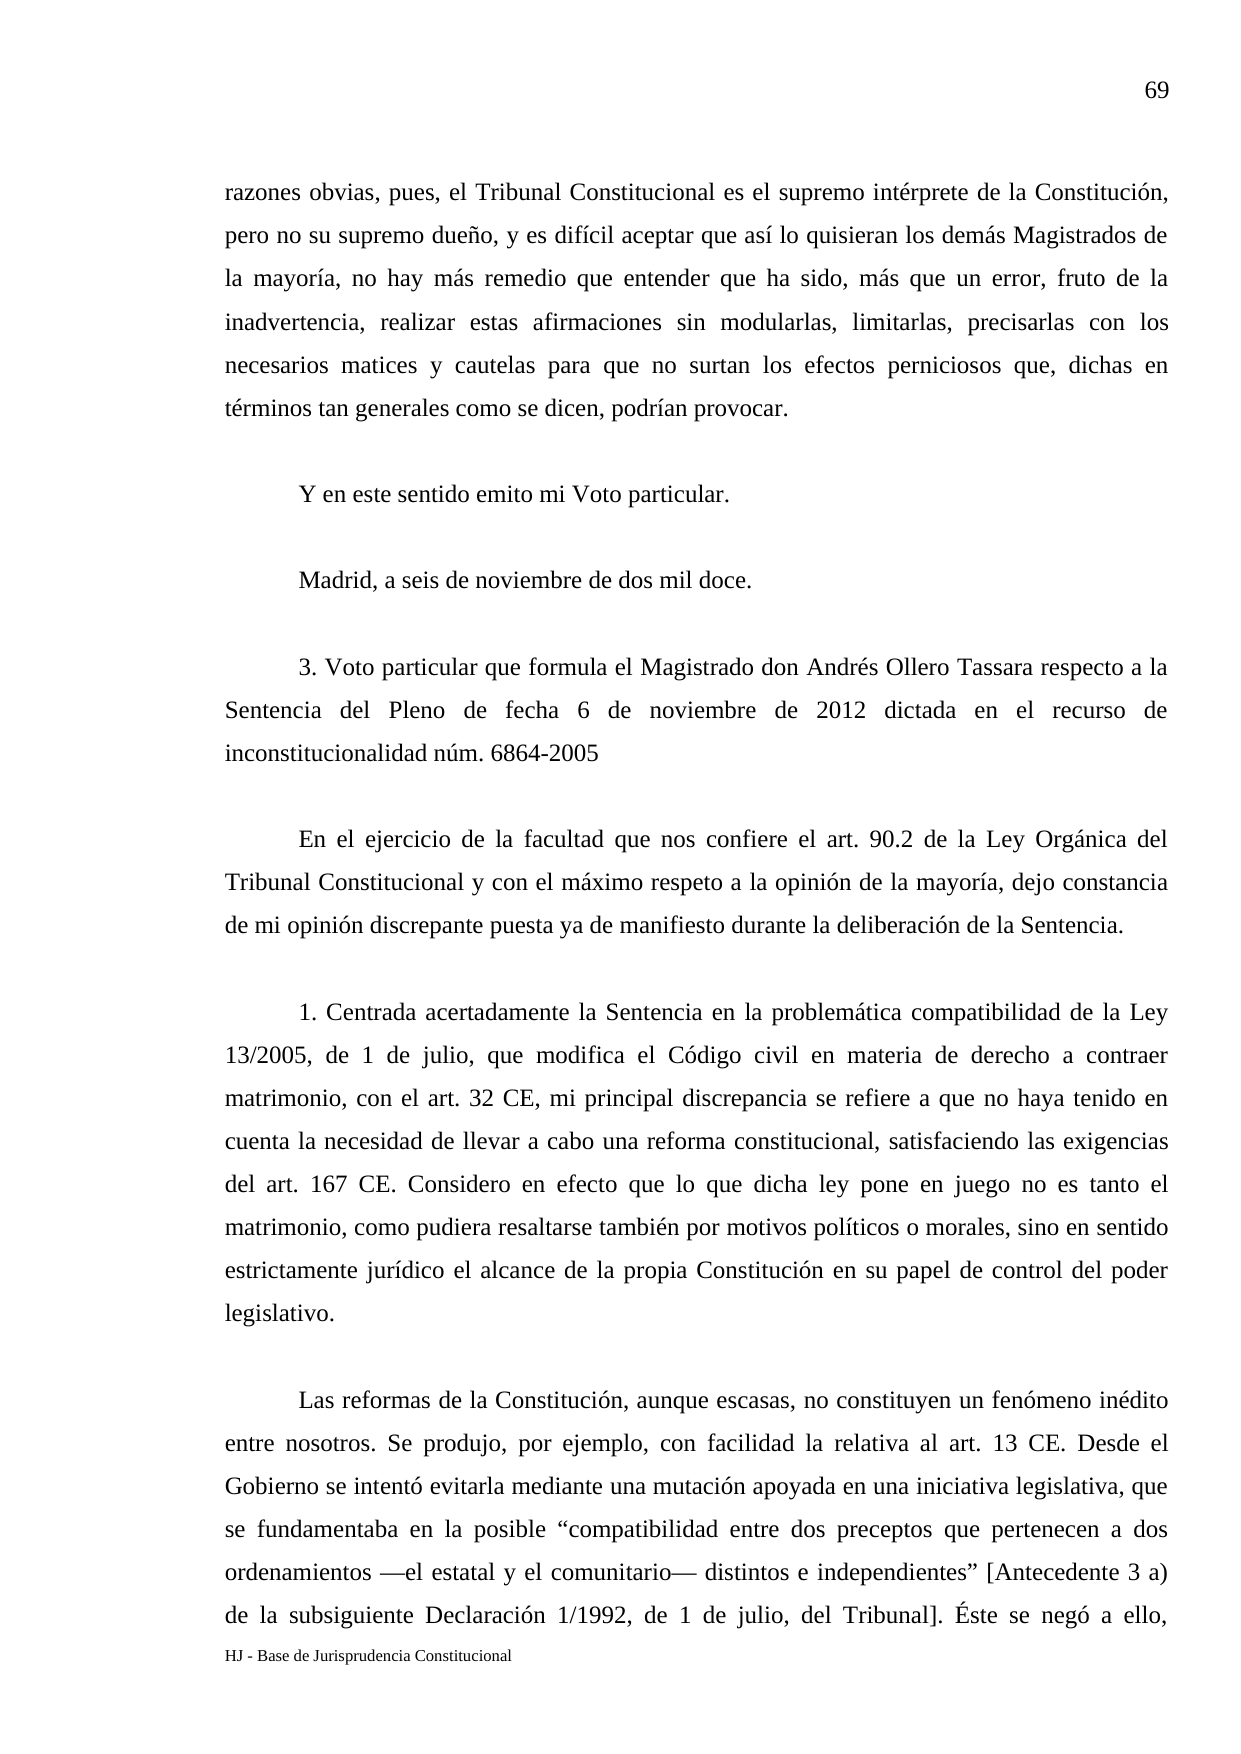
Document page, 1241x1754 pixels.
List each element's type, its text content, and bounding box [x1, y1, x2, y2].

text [224, 177, 1169, 422]
text Y en este sentido emito mi Voto particular. [224, 479, 1169, 508]
text En el ejercicio de la facultad que nos confiere el art. 90.2 de la Ley Orgánica del Tribunal Constitucional y con el máximo respeto a la opinión de la mayoría, dejo constancia de mi opinión discrepante puesta ya de manifiesto durante la deliberación de la Sentencia. [224, 824, 1169, 939]
text 1. Centrada acertadamente la Sentencia en la problemática compatibilidad de la Ley 13/2005, de 1 de julio, que modifica el Código civil en materia de derecho a contraer matrimonio, con el art. 32 CE, mi principal discrepancia se refiere a que no haya tenido en cuenta la necesidad de llevar a cabo una reforma constitucional, satisfaciendo las exigencias del art. 167 CE. Considero en efecto que lo que dicha ley pone en juego no es tanto el matrimonio, como pudiera resaltarse también por motivos políticos o morales, sino en sentido estrictamente jurídico el alcance de la propia Constitución en su papel de control del poder legislativo. [224, 997, 1169, 1327]
text 3. Voto particular que formula el Magistrado don Andrés Ollero Tassara respecto a la Sentencia del Pleno de fecha 6 de noviembre de 2012 dictada en el recurso de inconstitucionalidad núm. 6864-2005 [224, 652, 1169, 767]
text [224, 1385, 1169, 1629]
text Madrid, a seis de noviembre de dos mil doce. [224, 565, 1169, 594]
